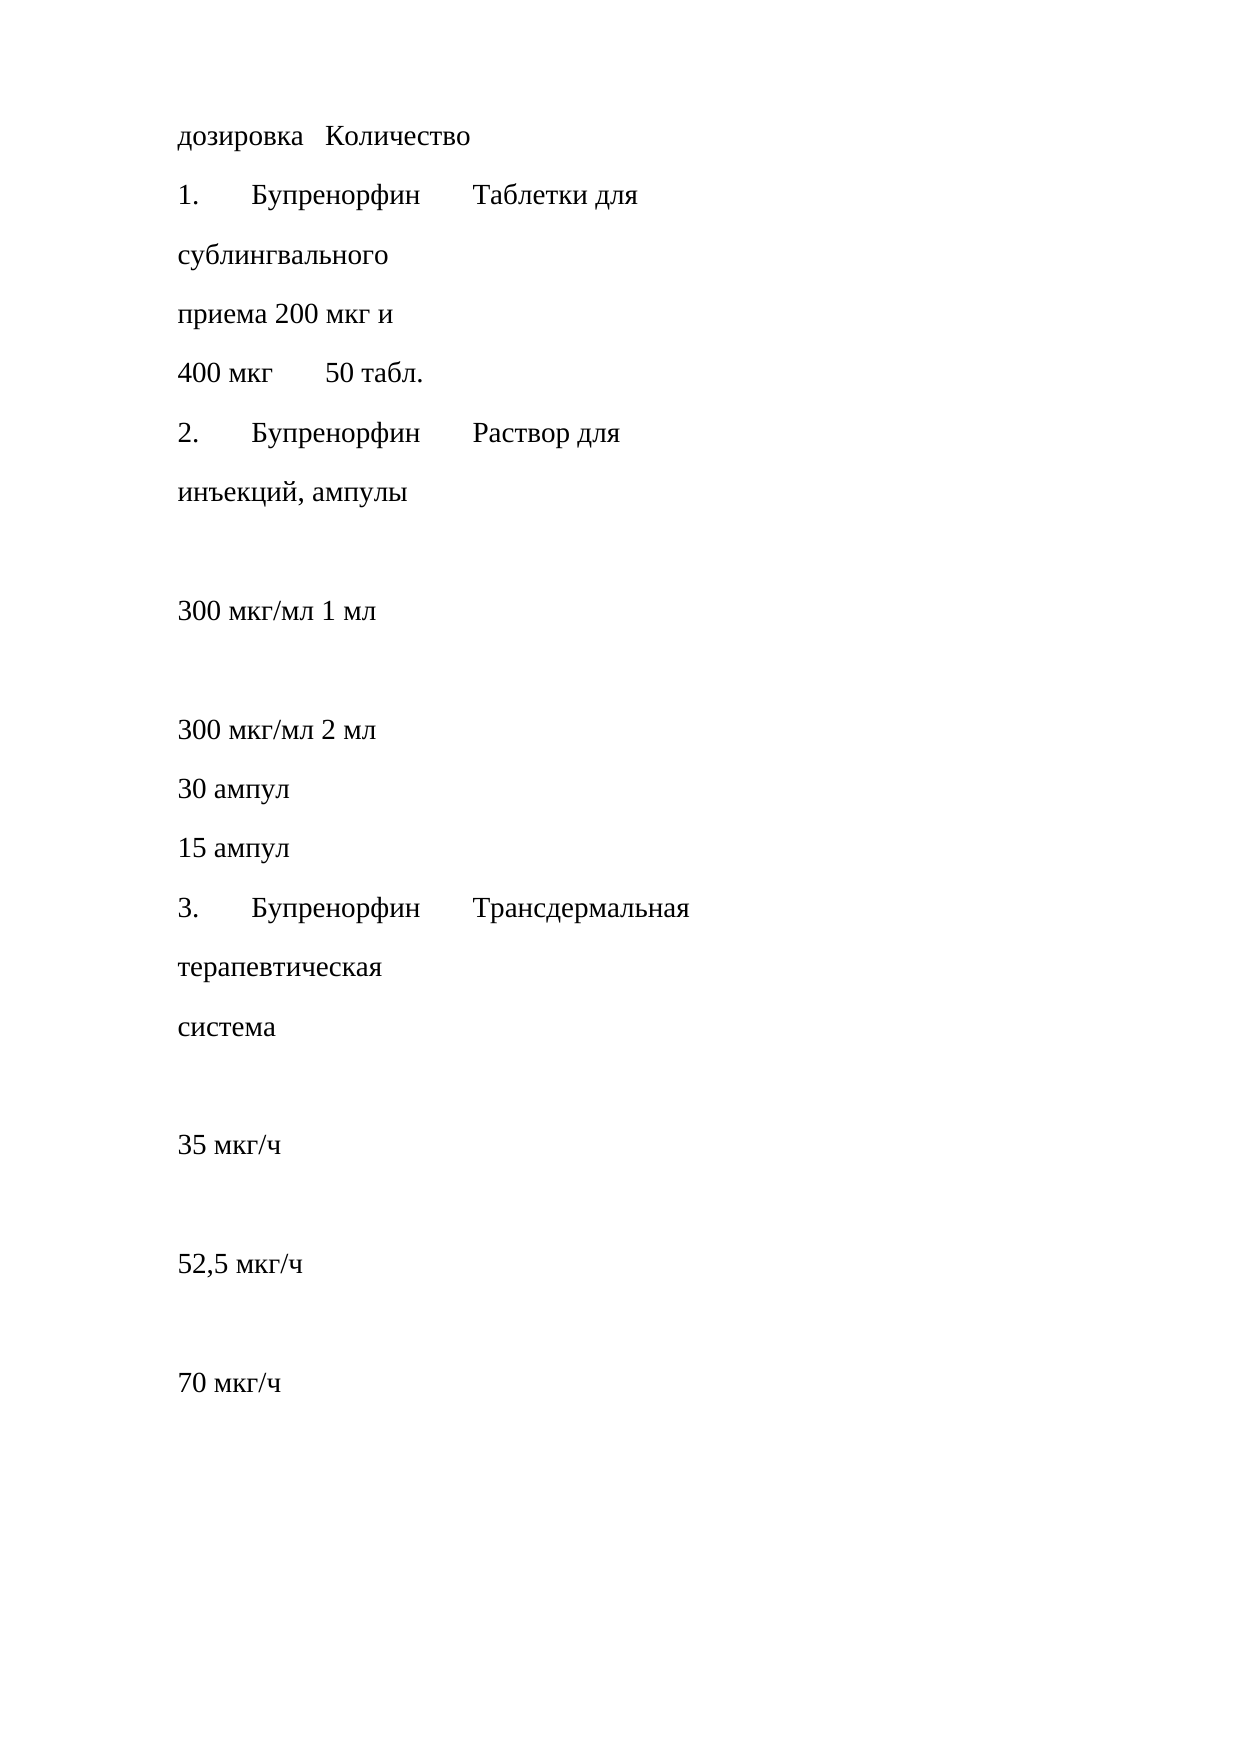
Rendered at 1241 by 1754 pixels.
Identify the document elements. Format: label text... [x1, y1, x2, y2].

text 2. Бупренорфин Раствор для [177, 415, 1152, 448]
text 300 мкг/мл 2 мл [177, 712, 1152, 745]
text 3. Бупренорфин Трансдермальная [177, 890, 1152, 923]
text 30 ампул [177, 771, 1152, 805]
text дозировка Количество [177, 118, 1152, 152]
text 52,5 мкг/ч [177, 1246, 1152, 1280]
text инъекций, ампулы [177, 474, 1152, 508]
text терапевтическая [177, 949, 1152, 983]
text приема 200 мкг и [177, 296, 1152, 330]
text 300 мкг/мл 1 мл [177, 593, 1152, 627]
text сублингвального [177, 237, 1152, 270]
text 35 мкг/ч [177, 1127, 1152, 1161]
text 1. Бупренорфин Таблетки для [177, 177, 1152, 211]
text система [177, 1009, 1152, 1042]
text 70 мкг/ч [177, 1365, 1152, 1398]
text 15 ампул [177, 831, 1152, 864]
text 400 мкг 50 табл. [177, 356, 1152, 389]
